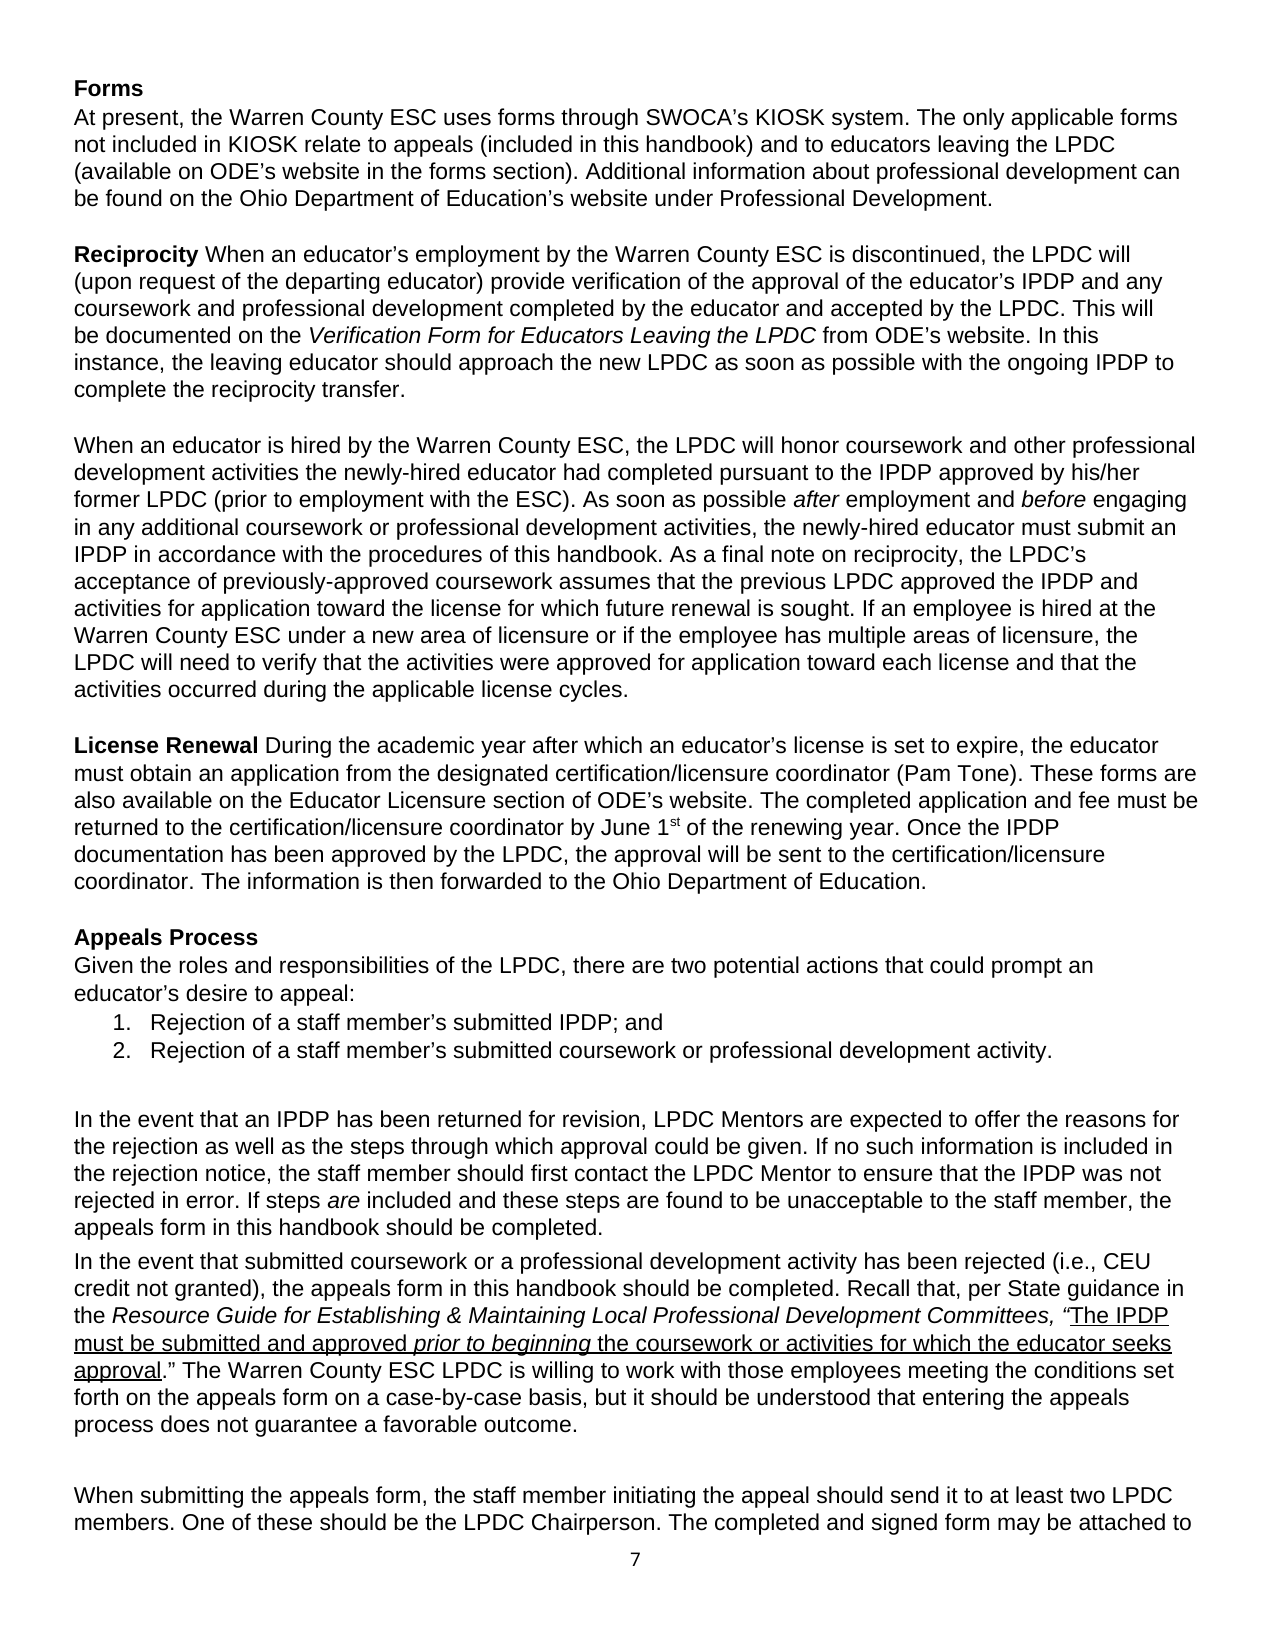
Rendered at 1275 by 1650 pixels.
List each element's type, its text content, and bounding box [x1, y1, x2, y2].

text License Renewal During the academic year after which an educator’s license is set to expire, the educator must obtain an application from the designated certification/licensure coordinator (Pam Tone). These forms are also available on the Educator Licensure section of ODE’s website. The completed application and fee must be returned to the certification/licensure coordinator by June 1st of the renewing year. Once the IPDP documentation has been approved by the LPDC, the approval will be sent to the certification/licensure coordinator. The information is then forwarded to the Ohio Department of Education. [73, 732, 1200, 894]
text In the event that an IPDP has been returned for revision, LPDC Mentors are expected to offer the reasons for the rejection as well as the steps through which approval could be given. If no such information is included in the rejection notice, the staff member should first contact the LPDC Mentor to ensure that the IPDP was not rejected in error. If steps are included and these steps are found to be unacceptable to the staff member, the appeals form in this handbook should be completed. [73, 1106, 1200, 1240]
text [73, 1482, 1200, 1535]
text In the event that submitted coursework or a professional development activity has been rejected (i.e., CEU credit not granted), the appeals form in this handbook should be completed. Recall that, per State guidance in the Resource Guide for Establishing & Maintaining Local Professional Development Committees, “The IPDP must be submitted and approved prior to beginning the coursework or activities for which the educator seeks approval.” The Warren County ESC LPDC is willing to work with those employees meeting the conditions set forth on the appeals form on a case-by-case basis, but it should be understood that entering the appeals process does not guarantee a favorable outcome. [73, 1248, 1200, 1437]
text When an educator is hired by the Warren County ESC, the LPDC will honor coursework and other professional development activities the newly-hired educator had completed pursuant to the IPDP approved by his/her former LPDC (prior to employment with the ESC). As soon as possible after employment and before engaging in any additional coursework or professional development activities, the newly-hired educator must submit an [73, 432, 1200, 540]
subtitle Forms [73, 75, 1200, 101]
subtitle Appeals Process [73, 924, 1200, 950]
list Rejection of a staff member’s submitted coursework or professional development activity. [112, 1037, 1200, 1063]
text Reciprocity When an educator’s employment by the Warren County ESC is discontinued, the LPDC will (upon request of the departing educator) provide verification of the approval of the educator’s IPDP and any coursework and professional development completed by the educator and accepted by the LPDC. This will be documented on the Verification Form for Educators Leaving the LPDC from ODE’s website. In this instance, the leaving educator should approach the new LPDC as soon as possible with the ongoing IPDP to complete the reciprocity transfer. [73, 241, 1183, 402]
text At present, the Warren County ESC uses forms through SWOCA’s KIOSK system. The only applicable forms not included in KIOSK relate to appeals (included in this handbook) and to educators leaving the LPDC (available on ODE’s website in the forms section). Additional information about professional development can be found on the Ohio Department of Education’s website under Professional Development. [73, 103, 1200, 211]
text Given the roles and responsibilities of the LPDC, there are two potential actions that could prompt an educator’s desire to appeal: [73, 952, 1200, 1006]
text IPDP in accordance with the procedures of this handbook. As a final note on reciprocity, the LPDC’s acceptance of previously-approved coursework assumes that the previous LPDC approved the IPDP and activities for application toward the license for which future renewal is sought. If an employee is hired at the Warren County ESC under a new area of licensure or if the employee has multiple areas of licensure, the LPDC will need to verify that the activities were approved for application toward each license and that the activities occurred during the applicable license cycles. [73, 541, 1200, 703]
list Rejection of a staff member’s submitted IPDP; and [112, 1009, 1200, 1036]
